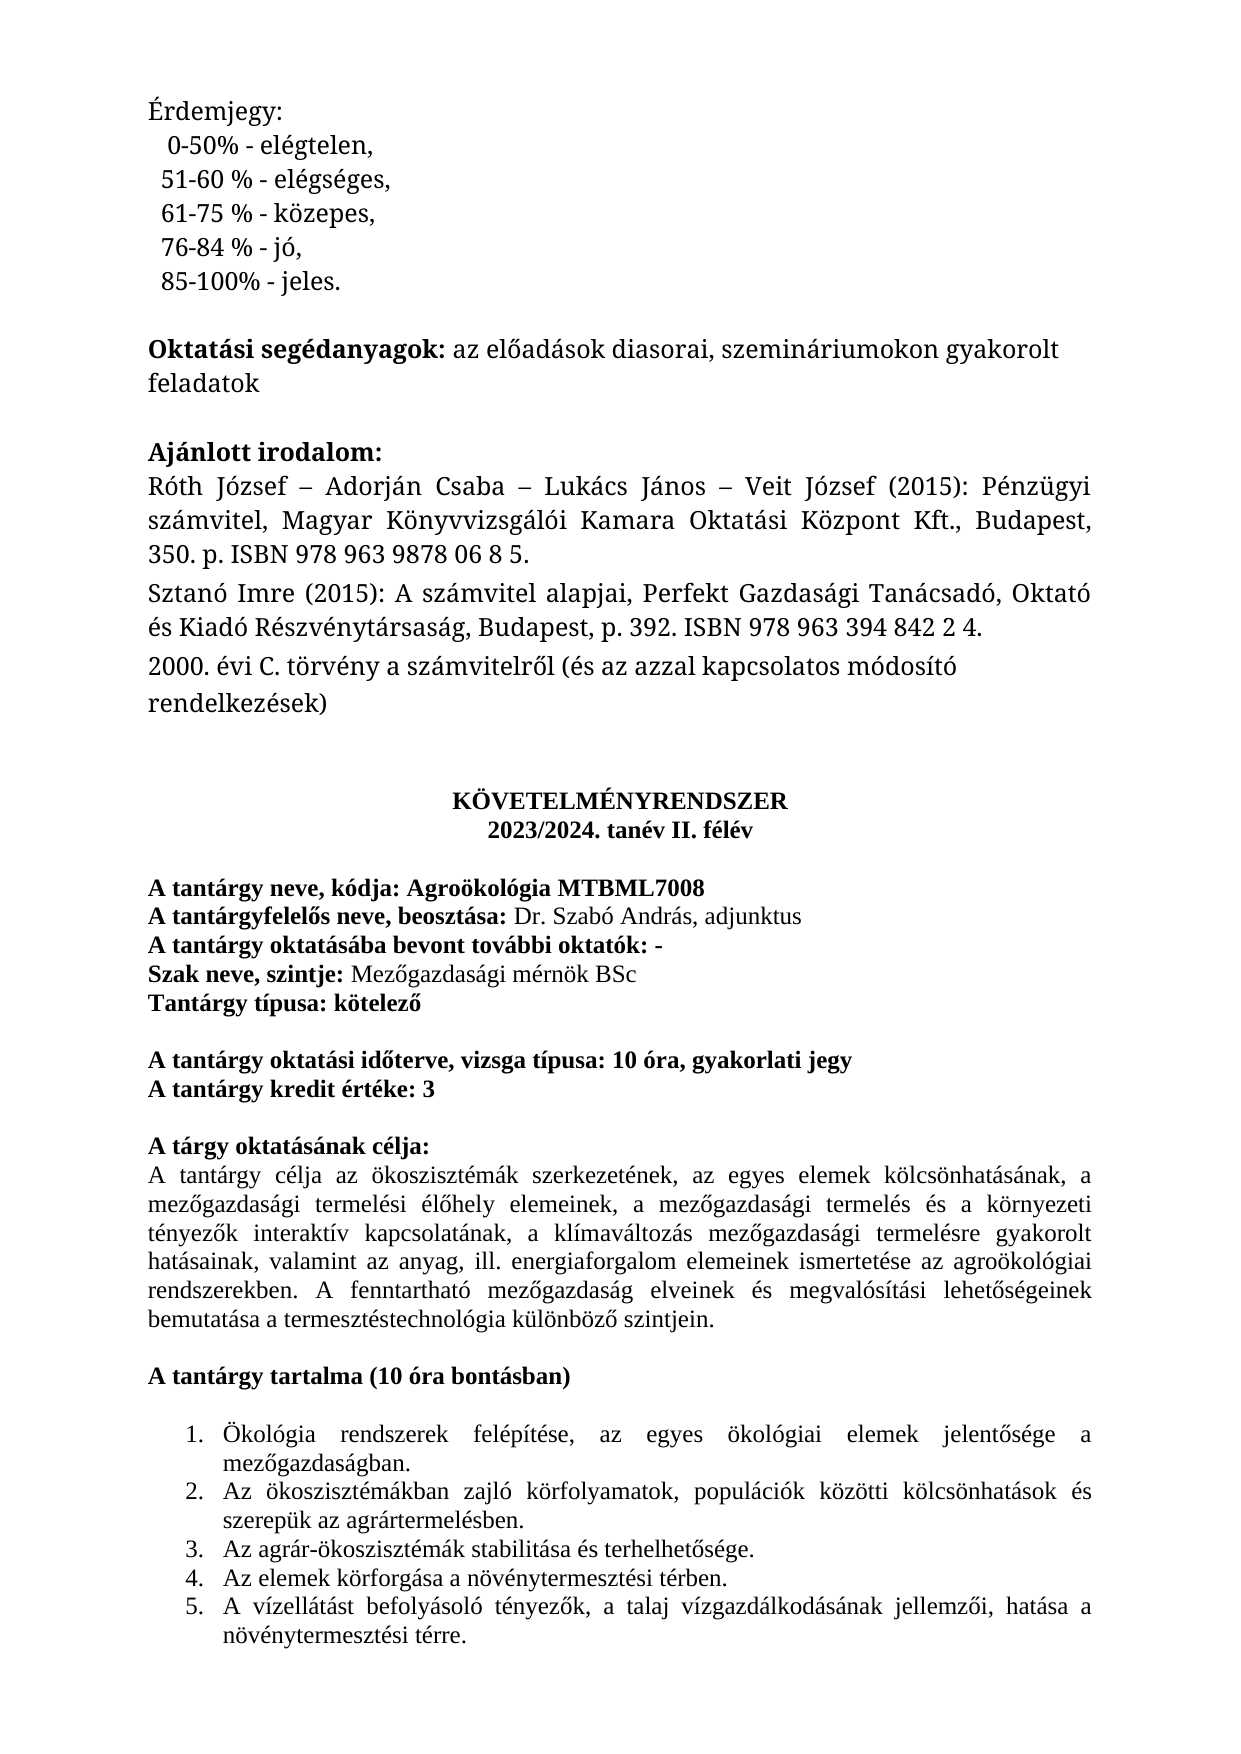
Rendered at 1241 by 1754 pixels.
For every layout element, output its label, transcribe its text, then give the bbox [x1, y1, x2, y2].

text A tantárgy célja az ökoszisztémák szerkezetének, az egyes elemek kölcsönhatásának, a mezőgazdasági termelési élőhely elemeinek, a mezőgazdasági termelés és a környezeti tényezők interaktív kapcsolatának, a klímaváltozás mezőgazdasági termelésre gyakorolt hatásainak, valamint az anyag, ill. energiaforgalom elemeinek ismertetése az agroökológiai rendszerekben. A fenntartható mezőgazdaság elveinek és megvalósítási lehetőségeinek bemutatása a termesztéstechnológia különböző szintjein. [148, 1160, 1092, 1333]
list A vízellátást befolyásoló tényezők, a talaj vízgazdálkodásának jellemzői, hatása a növénytermesztési térre. [185, 1591, 1092, 1649]
text Oktatási segédanyagok: az előadások diasorai, szemináriumokon gyakorolt feladatok [148, 332, 1092, 400]
text A tantárgy tartalma (10 óra bontásban) [148, 1361, 1092, 1390]
text 51-60 % - elégséges, [148, 162, 1092, 196]
text 76-84 % - jó, [148, 230, 1092, 264]
text KÖVETELMÉNYRENDSZER [148, 786, 1092, 815]
list Az elemek körforgása a növénytermesztési térben. [185, 1563, 1092, 1591]
list Ökológia rendszerek felépítése, az egyes ökológiai elemek jelentősége a mezőgazdaságban. [185, 1419, 1092, 1476]
text Róth József – Adorján Csaba – Lukács János – Veit József (2015): Pénzügyi számvitel, Magyar Könyvvizsgálói Kamara Oktatási Központ Kft., Budapest, 350. p. ISBN 978 963 9878 06 8 5. [148, 468, 1092, 571]
list Az agrár-ökoszisztémák stabilitása és terhelhetősége. [185, 1534, 1092, 1563]
text A tantárgy kredit értéke: 3 [148, 1074, 1092, 1103]
text A tantárgyfelelős neve, beosztása: Dr. Szabó András, adjunktus [148, 901, 1092, 930]
text Érdemjegy: [148, 94, 1092, 128]
text Sztanó Imre (2015): A számvitel alapjai, Perfekt Gazdasági Tanácsadó, Oktató és Kiadó Részvénytársaság, Budapest, p. 392. ISBN 978 963 394 842 2 4. [148, 575, 1092, 643]
text 61-75 % - közepes, [148, 196, 1092, 230]
text A tantárgy oktatási időterve, vizsga típusa: 10 óra, gyakorlati jegy [148, 1045, 1092, 1074]
text 2023/2024. tanév II. félév [148, 815, 1092, 844]
text A tárgy oktatásának célja: [148, 1131, 1092, 1160]
text Szak neve, szintje: Mezőgazdasági mérnök BSc [148, 959, 1092, 988]
text 2000. évi C. törvény a számvitelről (és az azzal kapcsolatos módosító rendelkezések) [148, 648, 1092, 719]
list Az ökoszisztémákban zajló körfolyamatok, populációk közötti kölcsönhatások és szerepük az agrártermelésben. [185, 1476, 1092, 1534]
text 0-50% - elégtelen, [148, 128, 1092, 162]
text 85-100% - jeles. [148, 264, 1092, 298]
text A tantárgy neve, kódja: Agroökológia MTBML7008 [148, 873, 1092, 901]
text A tantárgy oktatásába bevont további oktatók: - [148, 930, 1092, 959]
text Ajánlott irodalom: [148, 434, 1092, 468]
text Tantárgy típusa: kötelező [148, 988, 1092, 1016]
